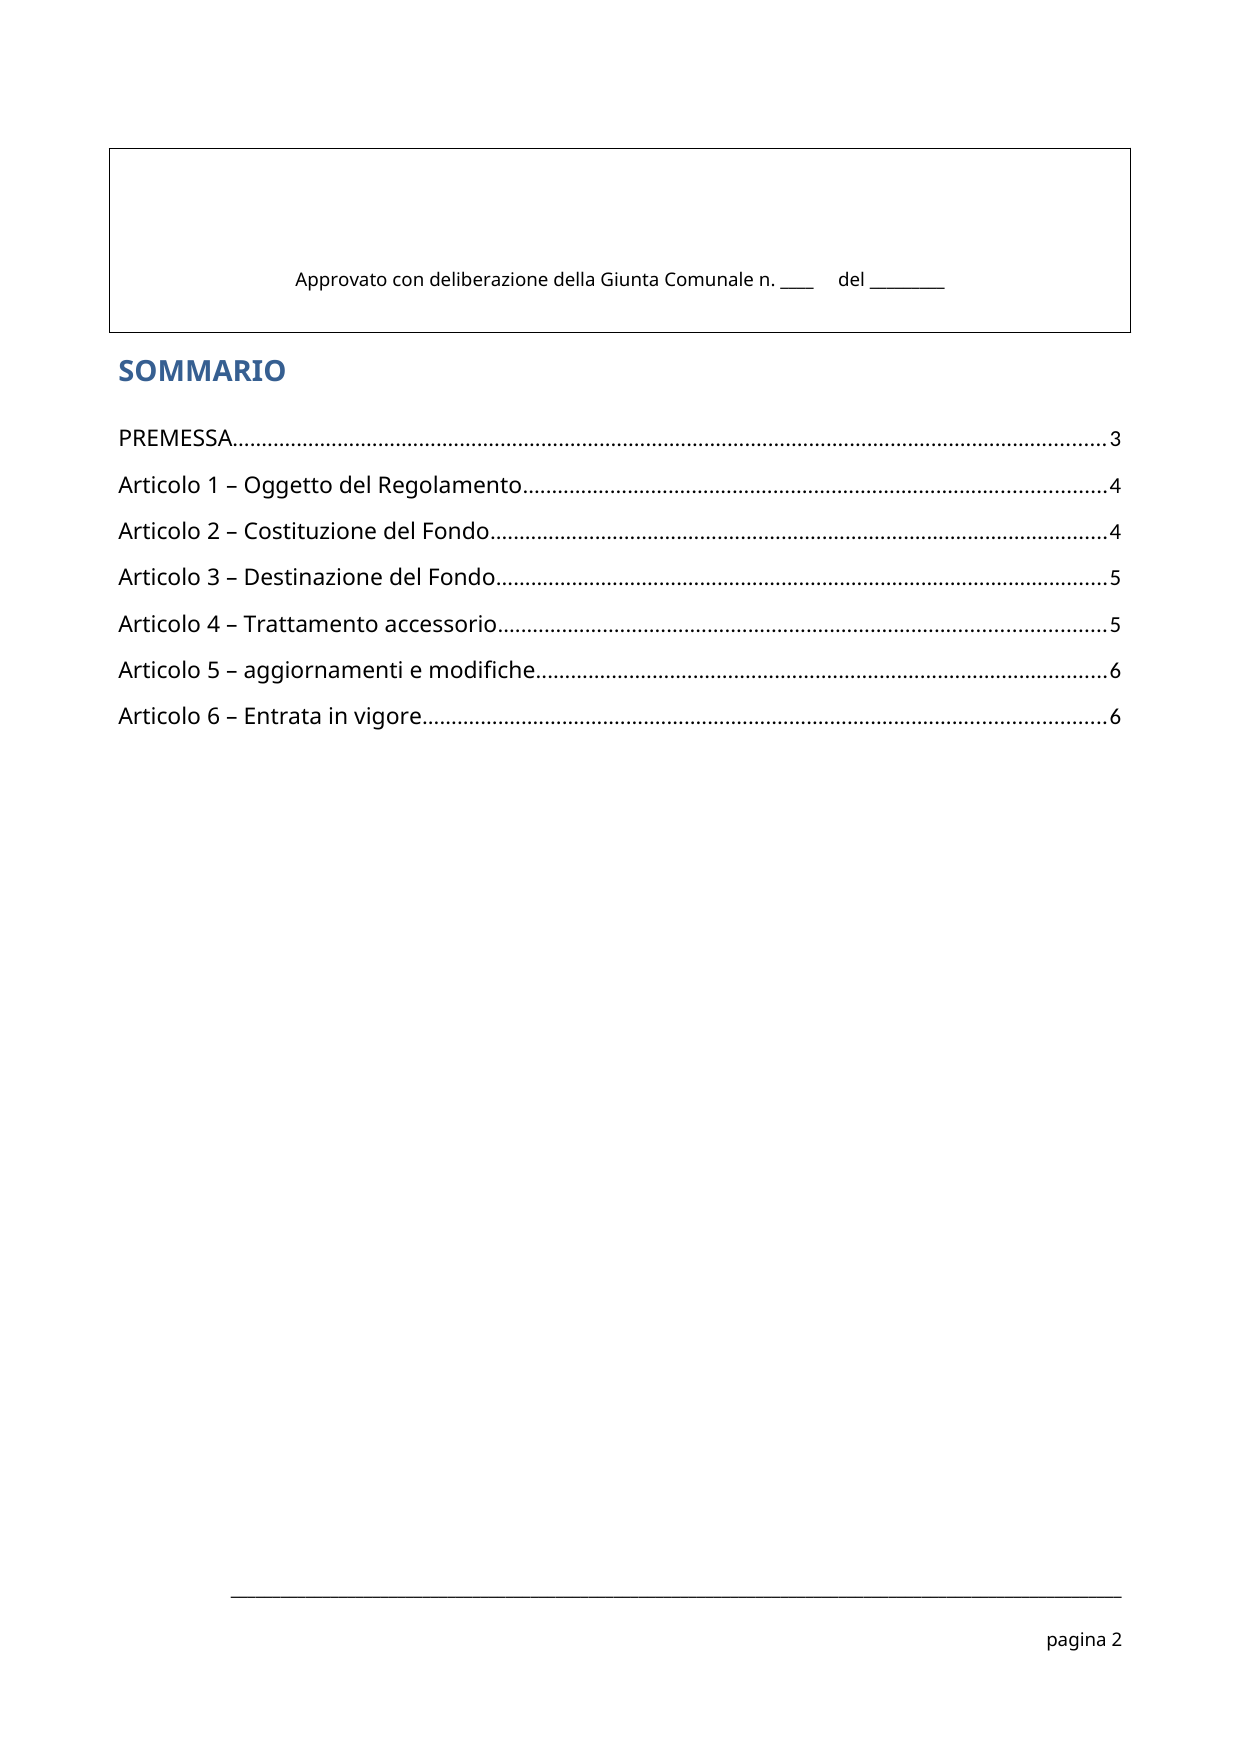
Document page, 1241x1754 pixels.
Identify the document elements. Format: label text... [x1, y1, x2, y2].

text Approvato con deliberazione della Giunta Comunale n. ____ del _________ [110, 265, 1130, 292]
